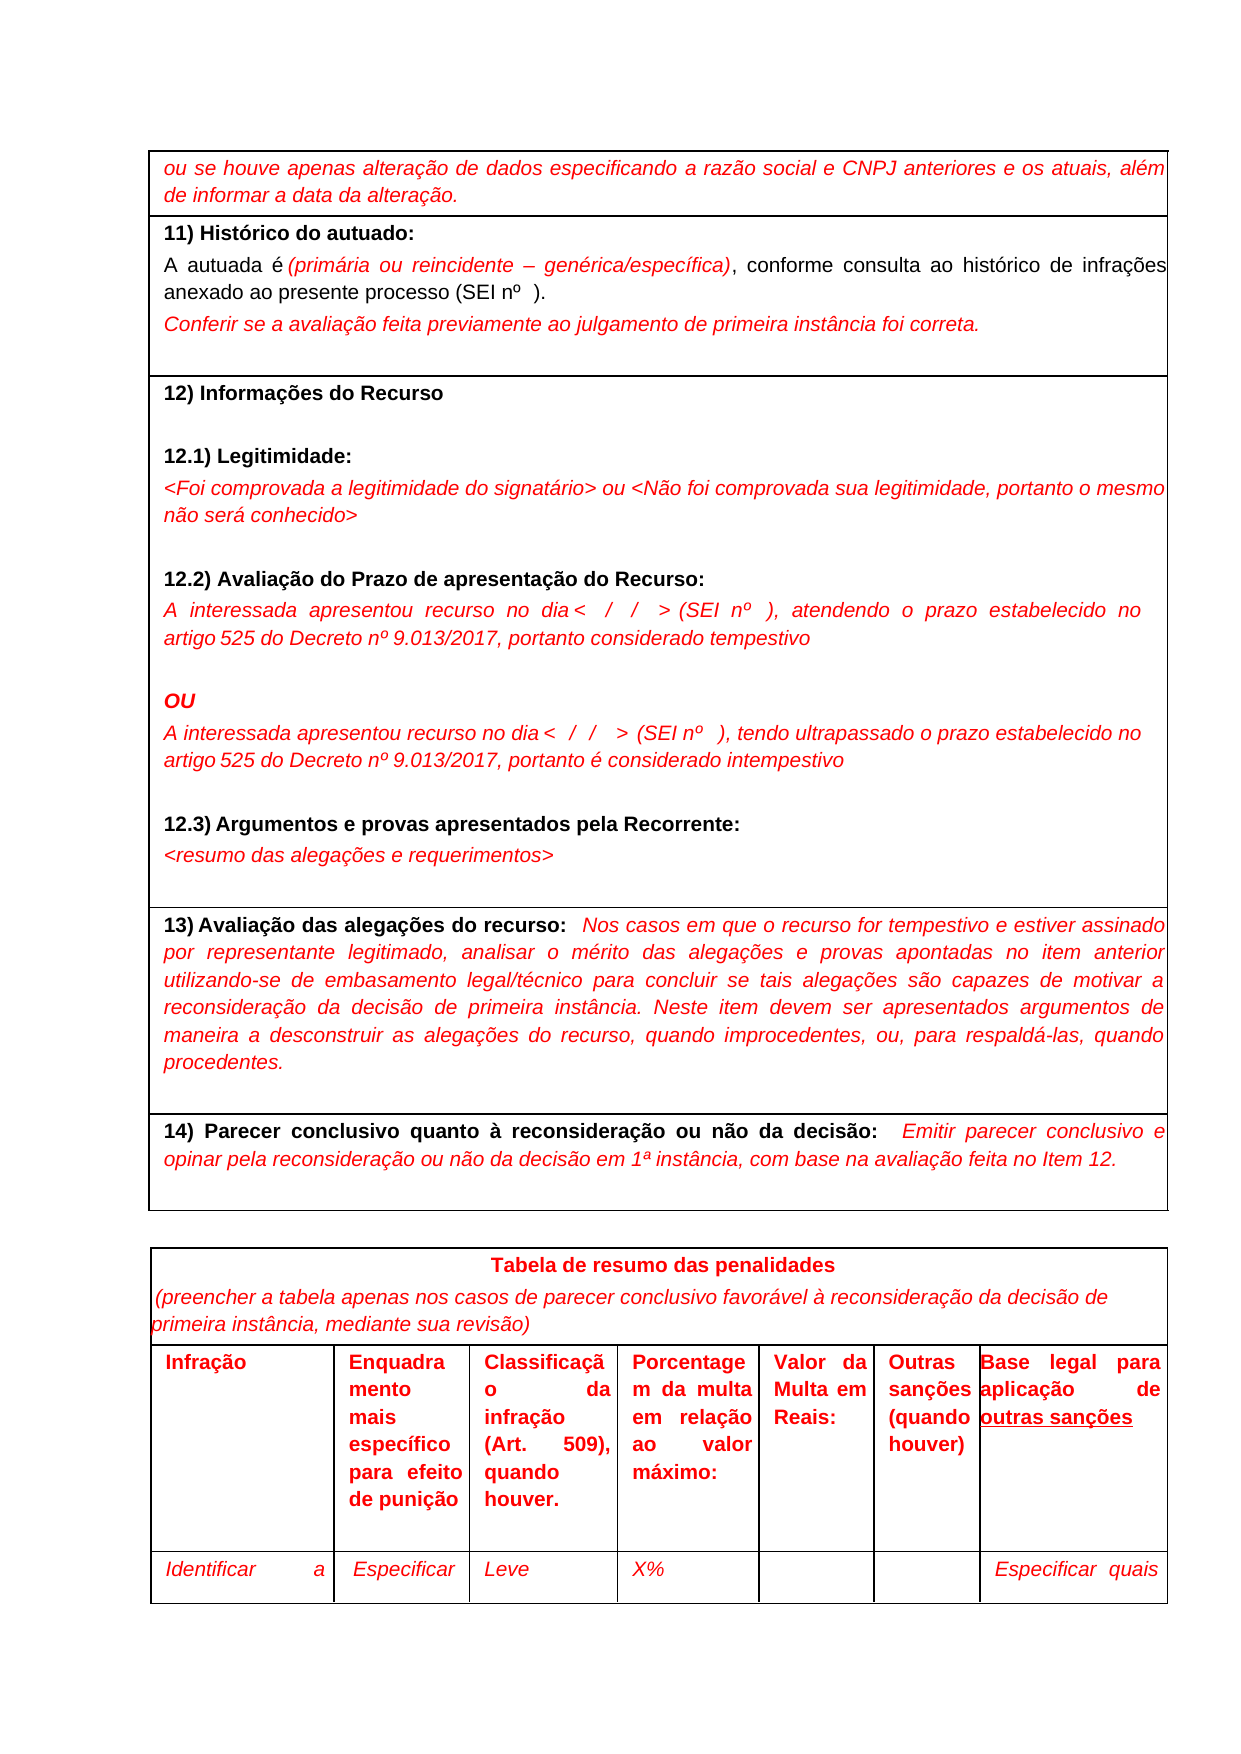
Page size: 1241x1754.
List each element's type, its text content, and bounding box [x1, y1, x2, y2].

table_cell 13) Avaliação das alegações do recurso: Nos casos em que o recurso for tempestivo e estiver assinado por representante legitimado, analisar o mérito das alegações e provas apontadas no item anterior utilizando-se de embasamento legal/técnico para concluir se tais alegações são capazes de motivar a reconsideração da decisão de primeira instância. Neste item devem ser apresentados argumentos de maneira a desconstruir as alegações do recurso, quando improcedentes, ou, para respaldá-las, quando procedentes. [150, 908, 1167, 1113]
table_header Tabela de resumo das penalidades (preencher a tabela apenas nos casos de parecer conclusivo favorável à reconsideração da decisão de primeira instância, mediante sua revisão) [152, 1249, 1167, 1344]
table_cell 14) Parecer conclusivo quanto à reconsideração ou não da decisão: Emitir parecer conclusivo e opinar pela reconsideração ou não da decisão em 1ª instância, com base na avaliação feita no Item 12. [150, 1115, 1167, 1210]
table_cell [470, 1552, 617, 1602]
table_cell [760, 1552, 873, 1602]
table_cell [875, 1552, 979, 1602]
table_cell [335, 1552, 469, 1602]
table_cell Base legal para aplicação de outras sanções [981, 1346, 1167, 1551]
table_cell 11) Histórico do autuado: A autuada é (primária ou reincidente – genérica/específica), conforme consulta ao histórico de infrações anexado ao presente processo (SEI nº ). Conferir se a avaliação feita previamente ao julgamento de primeira instância foi correta. [150, 217, 1167, 375]
table_cell Classificação da infração (Art. 509), quando houver. [470, 1346, 617, 1551]
table_cell 12) Informações do Recurso 12.1) Legitimidade: <Foi comprovada a legitimidade do signatário> ou <Não foi comprovada sua legitimidade, portanto o mesmo não será conhecido> 12.2) Avaliação do Prazo de apresentação do Recurso: A interessada apresentou recurso no dia < / / > (SEI nº ), atendendo o prazo estabelecido no artigo 525 do Decreto nº 9.013/2017, portanto considerado tempestivo OU A interessada apresentou recurso no dia < / / > (SEI nº ), tendo ultrapassado o prazo estabelecido no artigo 525 do Decreto nº 9.013/2017, portanto é considerado intempestivo 12.3) Argumentos e provas apresentados pela Recorrente: <resumo das alegações e requerimentos> [150, 377, 1167, 907]
table_cell Porcentagem da multa em relação ao valor máximo: [618, 1346, 758, 1551]
table_cell Enquadramento mais específico para efeito de punição [335, 1346, 469, 1551]
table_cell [152, 1552, 333, 1602]
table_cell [981, 1552, 1167, 1602]
table_cell Infração [152, 1346, 333, 1551]
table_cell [150, 152, 1167, 215]
table_cell X% [618, 1552, 758, 1602]
table_cell Valor da Multa em Reais: [760, 1346, 873, 1551]
table_cell Outras sanções (quando houver) [875, 1346, 979, 1551]
